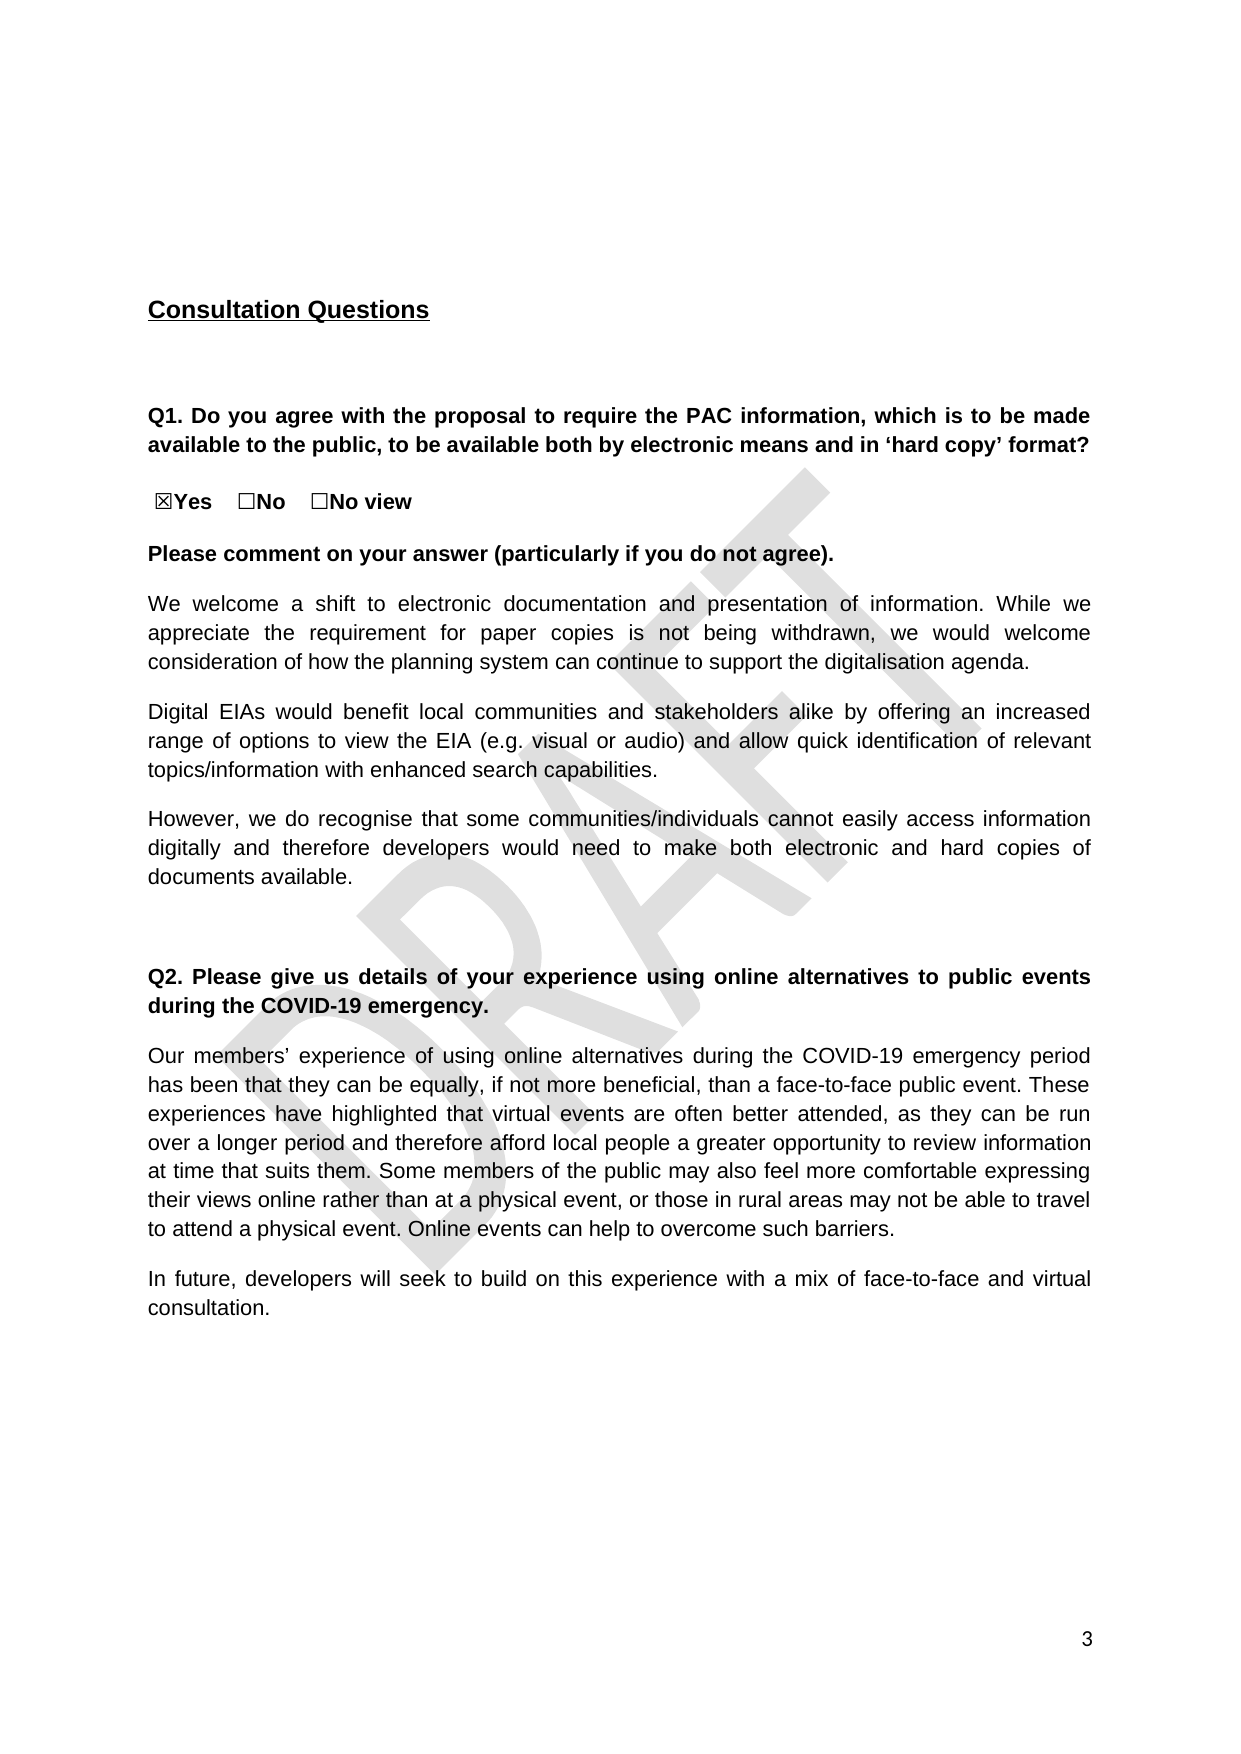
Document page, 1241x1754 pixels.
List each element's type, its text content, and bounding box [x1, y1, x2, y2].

text Yes No No view [148, 486, 1092, 516]
text However, we do recognise that some communities/individuals cannot easily access information digitally and therefore developers would need to make both electronic and hard copies of documents available. [148, 806, 1092, 889]
text Please comment on your answer (particularly if you do not agree). [148, 541, 1092, 566]
text We welcome a shift to electronic documentation and presentation of information. While we appreciate the requirement for paper copies is not being withdrawn, we would welcome consideration of how the planning system can continue to support the digitalisation agenda. [148, 591, 1092, 674]
text Q2. Please give us details of your experience using online alternatives to public events during the COVID-19 emergency. [148, 964, 1092, 1018]
text Digital EIAs would benefit local communities and stakeholders alike by offering an increased range of options to view the EIA (e.g. visual or audio) and allow quick identification of relevant topics/information with enhanced search capabilities. [148, 698, 1092, 782]
text Consultation Questions [148, 295, 1092, 324]
text Our members’ experience of using online alternatives during the COVID-19 emergency period has been that they can be equally, if not more beneficial, than a face-to-face public event. These experiences have highlighted that virtual events are often better attended, as they can be run over a longer period and therefore afford local people a greater opportunity to review information at time that suits them. Some members of the public may also feel more comfortable expressing their views online rather than at a physical event, or those in rural areas may not be able to travel to attend a physical event. Online events can help to overcome such barriers. [148, 1042, 1092, 1241]
text In future, developers will seek to build on this experience with a mix of face-to-face and virtual consultation. [148, 1266, 1092, 1320]
text Q1. Do you agree with the proposal to require the PAC information, which is to be made available to the public, to be available both by electronic means and in ‘hard copy’ format? [148, 403, 1092, 457]
